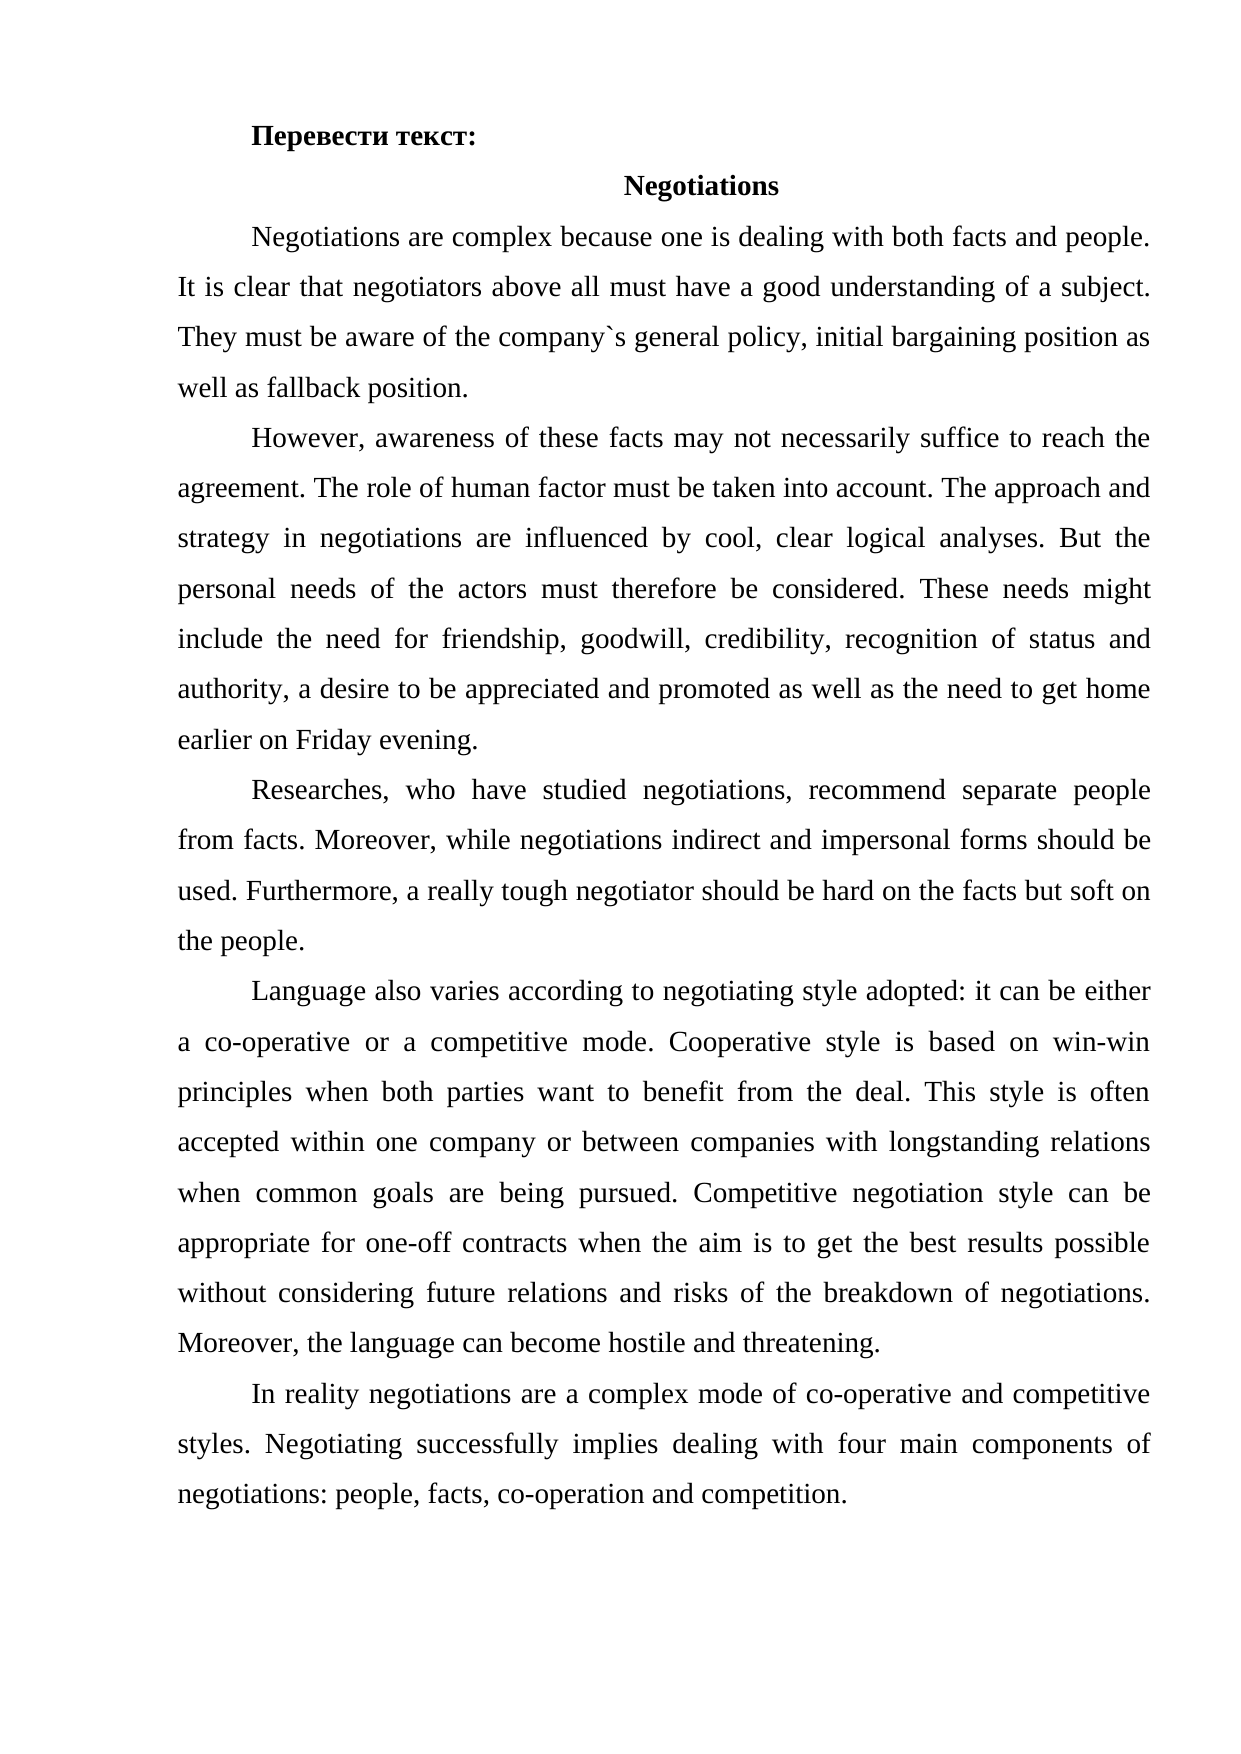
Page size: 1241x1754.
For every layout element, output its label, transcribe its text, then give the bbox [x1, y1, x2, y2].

text Negotiations are complex because one is dealing with both facts and people. It is clear that negotiators above all must have a good understanding of a subject. They must be aware of the company`s general policy, initial bargaining position as well as fallback position. [177, 219, 1152, 403]
text Negotiations [177, 168, 1152, 202]
text Researches, who have studied negotiations, recommend separate people from facts. Moreover, while negotiations indirect and impersonal forms should be used. Furthermore, a really tough negotiator should be hard on the facts but soft on the people. [177, 772, 1152, 957]
text However, awareness of these facts may not necessarily suffice to reach the agreement. The role of human factor must be taken into account. The approach and strategy in negotiations are influenced by cool, clear logical analyses. But the personal needs of the actors must therefore be considered. These needs might include the need for friendship, goodwill, credibility, recognition of status and authority, a desire to be appreciated and promoted as well as the need to get home earlier on Friday evening. [177, 420, 1152, 755]
text Перевести текст: [177, 118, 1152, 152]
text Language also varies according to negotiating style adopted: it can be either a co-operative or a competitive mode. Cooperative style is based on win-win principles when both parties want to benefit from the deal. This style is often accepted within one company or between companies with longstanding relations when common goals are being pursued. Competitive negotiation style can be appropriate for one-off contracts when the aim is to get the best results possible without considering future relations and risks of the breakdown of negotiations. Moreover, the language can become hostile and threatening. [177, 973, 1152, 1359]
text In reality negotiations are a complex mode of co-operative and competitive styles. Negotiating successfully implies dealing with four main components of negotiations: people, facts, co-operation and competition. [177, 1376, 1152, 1510]
